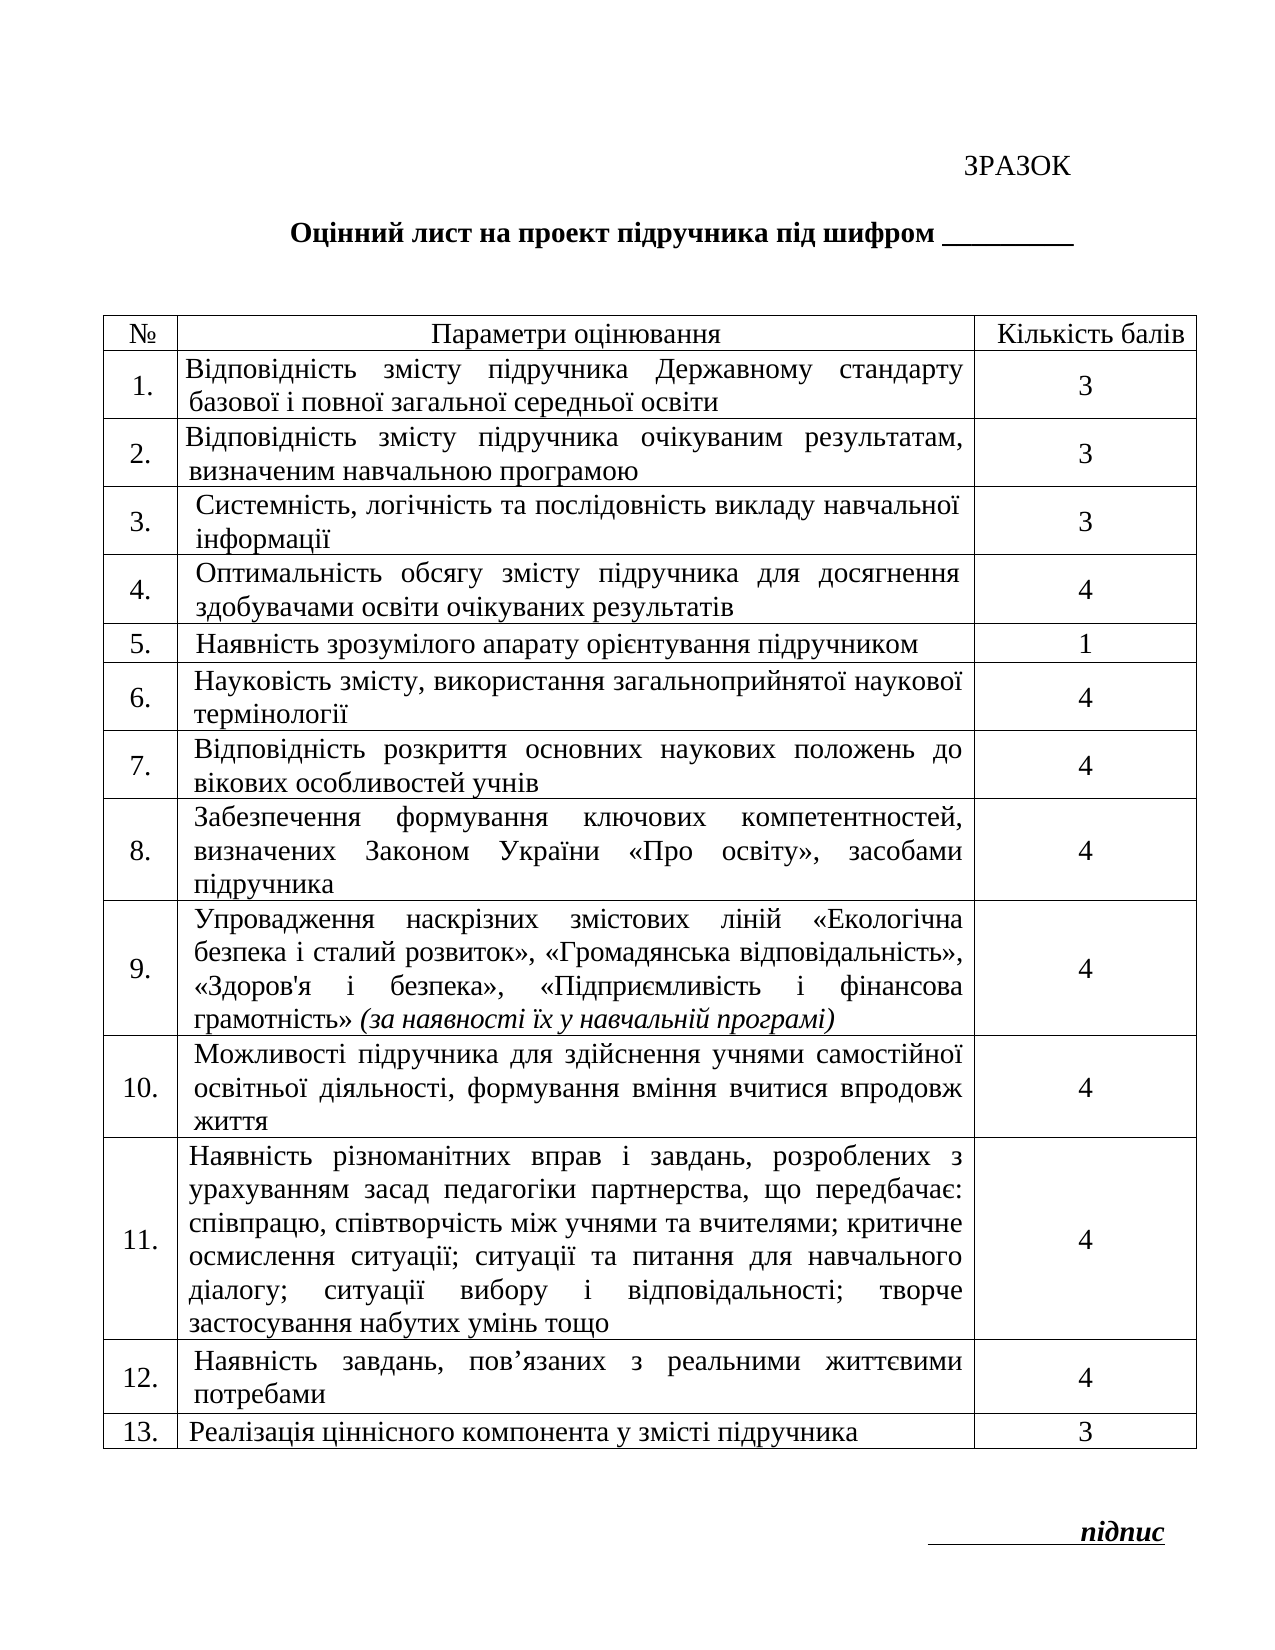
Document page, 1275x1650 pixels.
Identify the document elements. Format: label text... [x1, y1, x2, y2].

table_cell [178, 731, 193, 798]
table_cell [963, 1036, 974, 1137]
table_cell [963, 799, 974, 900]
table_cell 2. [104, 419, 177, 486]
table_cell 4 [975, 555, 1196, 622]
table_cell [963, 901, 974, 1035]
table_cell 4 [975, 1036, 1196, 1137]
table_cell 10. [104, 1036, 177, 1137]
table_cell 12. [104, 1340, 177, 1413]
table_cell 3 [975, 1414, 1196, 1448]
text Оцінний лист на проект підручника під шифром _________ [177, 215, 1186, 248]
table_cell 1. [104, 351, 177, 418]
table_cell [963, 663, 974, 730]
table_cell 6. [104, 663, 177, 730]
table_cell 1 [975, 624, 1196, 662]
table_cell 11. [104, 1138, 177, 1339]
table_cell 3 [975, 351, 1196, 418]
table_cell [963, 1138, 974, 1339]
table_cell 4 [975, 731, 1196, 798]
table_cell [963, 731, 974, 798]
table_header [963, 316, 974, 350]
table_cell 4 [975, 1340, 1196, 1413]
table_cell 3 [975, 419, 1196, 486]
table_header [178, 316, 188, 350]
table_cell Наявність завдань, пов’язаних з реальними життєвими потребами [178, 1340, 974, 1413]
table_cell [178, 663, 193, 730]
text ЗРАЗОК [177, 148, 1186, 181]
table_cell 3 [975, 487, 1196, 554]
table_cell Наявність зрозумілого апарату орієнтування підручником [178, 624, 974, 662]
table_cell 3. [104, 487, 177, 554]
table_cell 7. [104, 731, 177, 798]
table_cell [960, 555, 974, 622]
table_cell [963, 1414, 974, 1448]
table_cell 9. [104, 901, 177, 1035]
table_cell 4 [975, 799, 1196, 900]
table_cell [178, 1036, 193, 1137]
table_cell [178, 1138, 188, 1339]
table_cell 4. [104, 555, 177, 622]
table_cell 4 [975, 1138, 1196, 1339]
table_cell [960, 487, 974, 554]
table_cell 8. [104, 799, 177, 900]
table_header Кількість балів [975, 316, 1196, 350]
table_cell 4 [975, 663, 1196, 730]
table_header № [104, 316, 119, 350]
table_cell 4 [975, 901, 1196, 1035]
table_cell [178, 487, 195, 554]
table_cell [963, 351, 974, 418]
table_cell 5. [104, 624, 177, 662]
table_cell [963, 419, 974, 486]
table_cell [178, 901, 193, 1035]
table_cell 13. [104, 1414, 177, 1448]
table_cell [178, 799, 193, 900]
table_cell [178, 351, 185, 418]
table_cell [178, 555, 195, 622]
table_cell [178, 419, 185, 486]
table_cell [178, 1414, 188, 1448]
